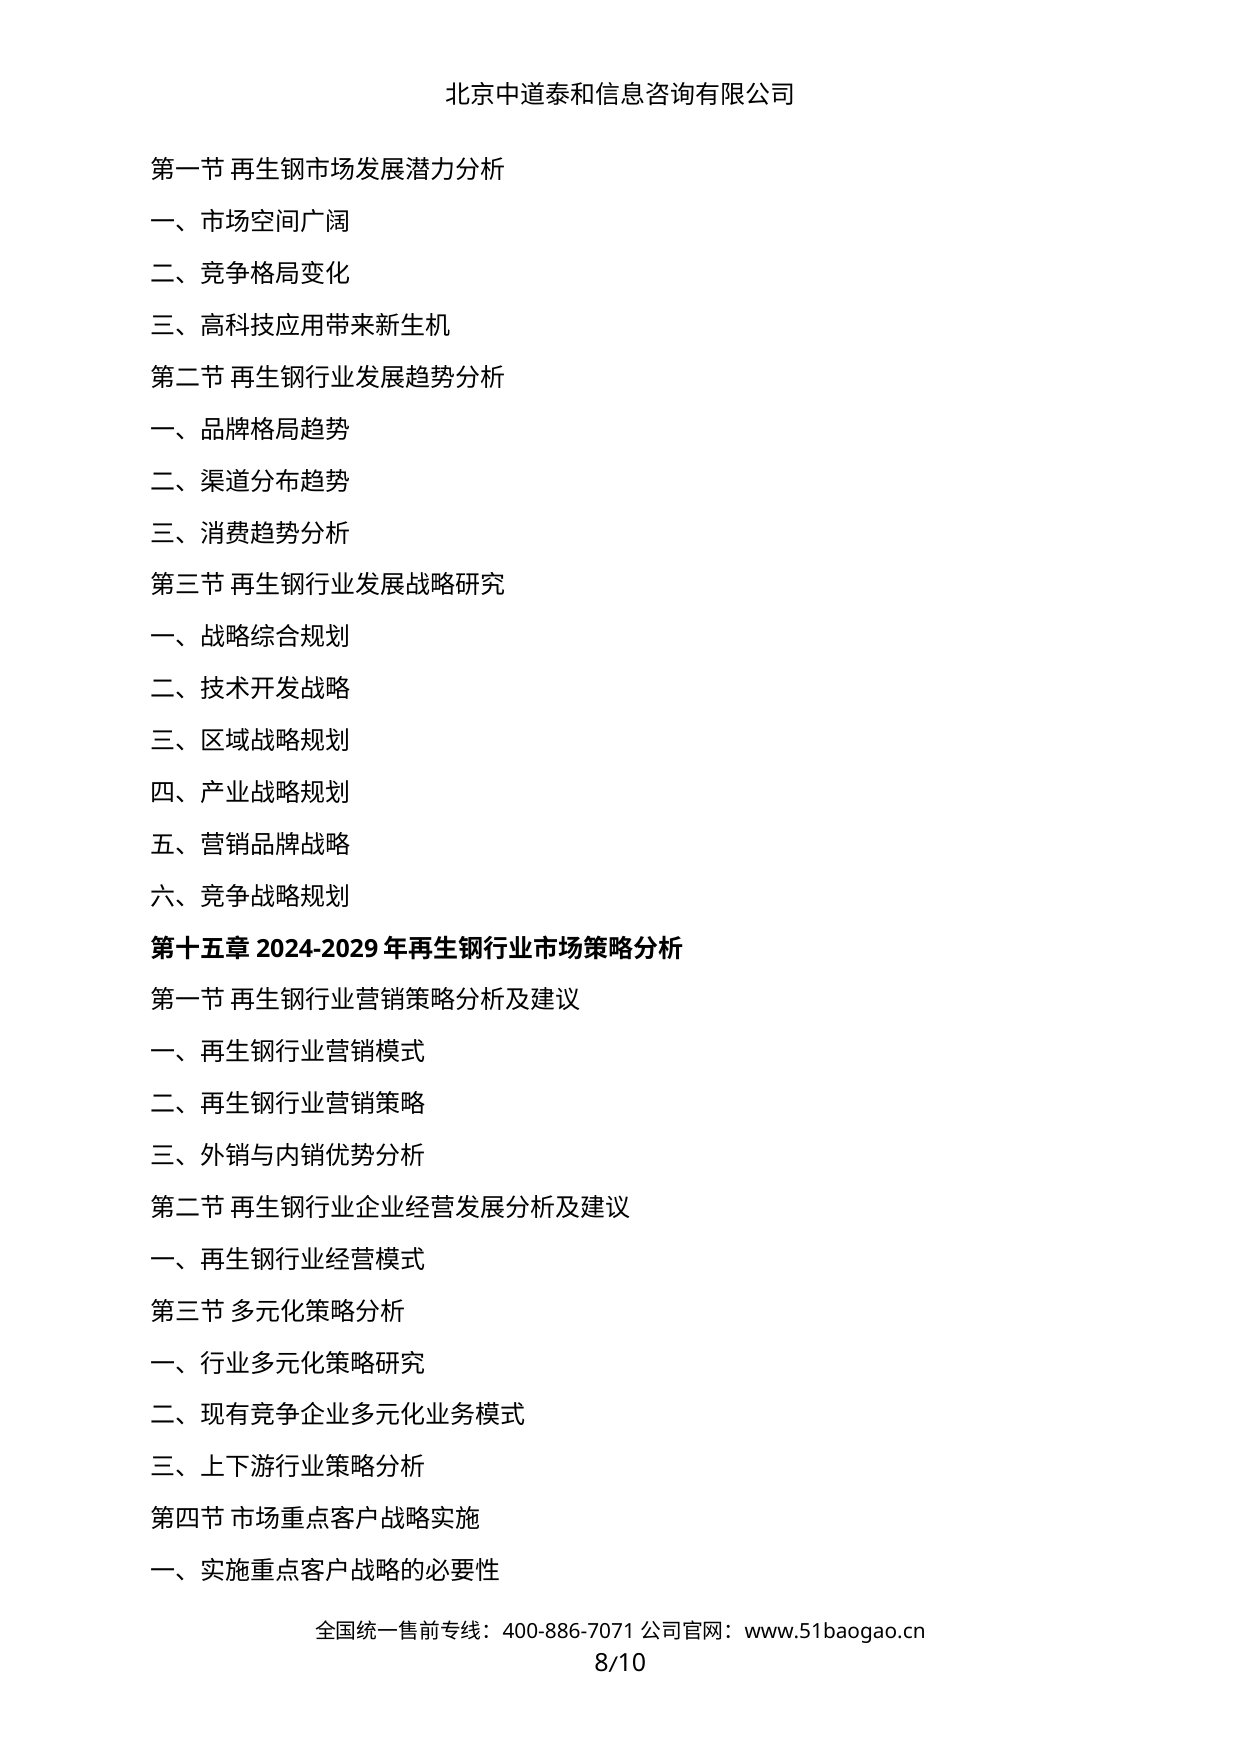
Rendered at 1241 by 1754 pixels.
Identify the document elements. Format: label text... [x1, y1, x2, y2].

text 一、实施重点客户战略的必要性 [150, 1551, 1090, 1587]
text 五、营销品牌战略 [150, 824, 1090, 861]
text 一、品牌格局趋势 [150, 409, 1090, 446]
text 一、行业多元化策略研究 [150, 1343, 1090, 1379]
text 第一节 再生钢行业营销策略分析及建议 [150, 980, 1090, 1016]
text 六、竞争战略规划 [150, 876, 1090, 912]
text 一、战略综合规划 [150, 617, 1090, 653]
text 三、消费趋势分析 [150, 513, 1090, 549]
text 二、渠道分布趋势 [150, 461, 1090, 497]
text 第二节 再生钢行业发展趋势分析 [150, 357, 1090, 394]
text 二、竞争格局变化 [150, 254, 1090, 290]
text 第三节 再生钢行业发展战略研究 [150, 565, 1090, 601]
text 三、区域战略规划 [150, 721, 1090, 757]
text 三、上下游行业策略分析 [150, 1447, 1090, 1483]
text 第十五章 2024-2029年再生钢行业市场策略分析 [150, 928, 1090, 964]
text 第一节 再生钢市场发展潜力分析 [150, 150, 1090, 186]
text 第四节 市场重点客户战略实施 [150, 1499, 1090, 1535]
text 二、现有竞争企业多元化业务模式 [150, 1395, 1090, 1431]
text 二、再生钢行业营销策略 [150, 1084, 1090, 1120]
text 三、外销与内销优势分析 [150, 1136, 1090, 1172]
text 一、再生钢行业经营模式 [150, 1239, 1090, 1276]
text 四、产业战略规划 [150, 772, 1090, 809]
text 三、高科技应用带来新生机 [150, 306, 1090, 342]
text 第二节 再生钢行业企业经营发展分析及建议 [150, 1187, 1090, 1224]
text 第三节 多元化策略分析 [150, 1291, 1090, 1327]
text 一、再生钢行业营销模式 [150, 1032, 1090, 1068]
text 二、技术开发战略 [150, 669, 1090, 705]
text 一、市场空间广阔 [150, 202, 1090, 238]
